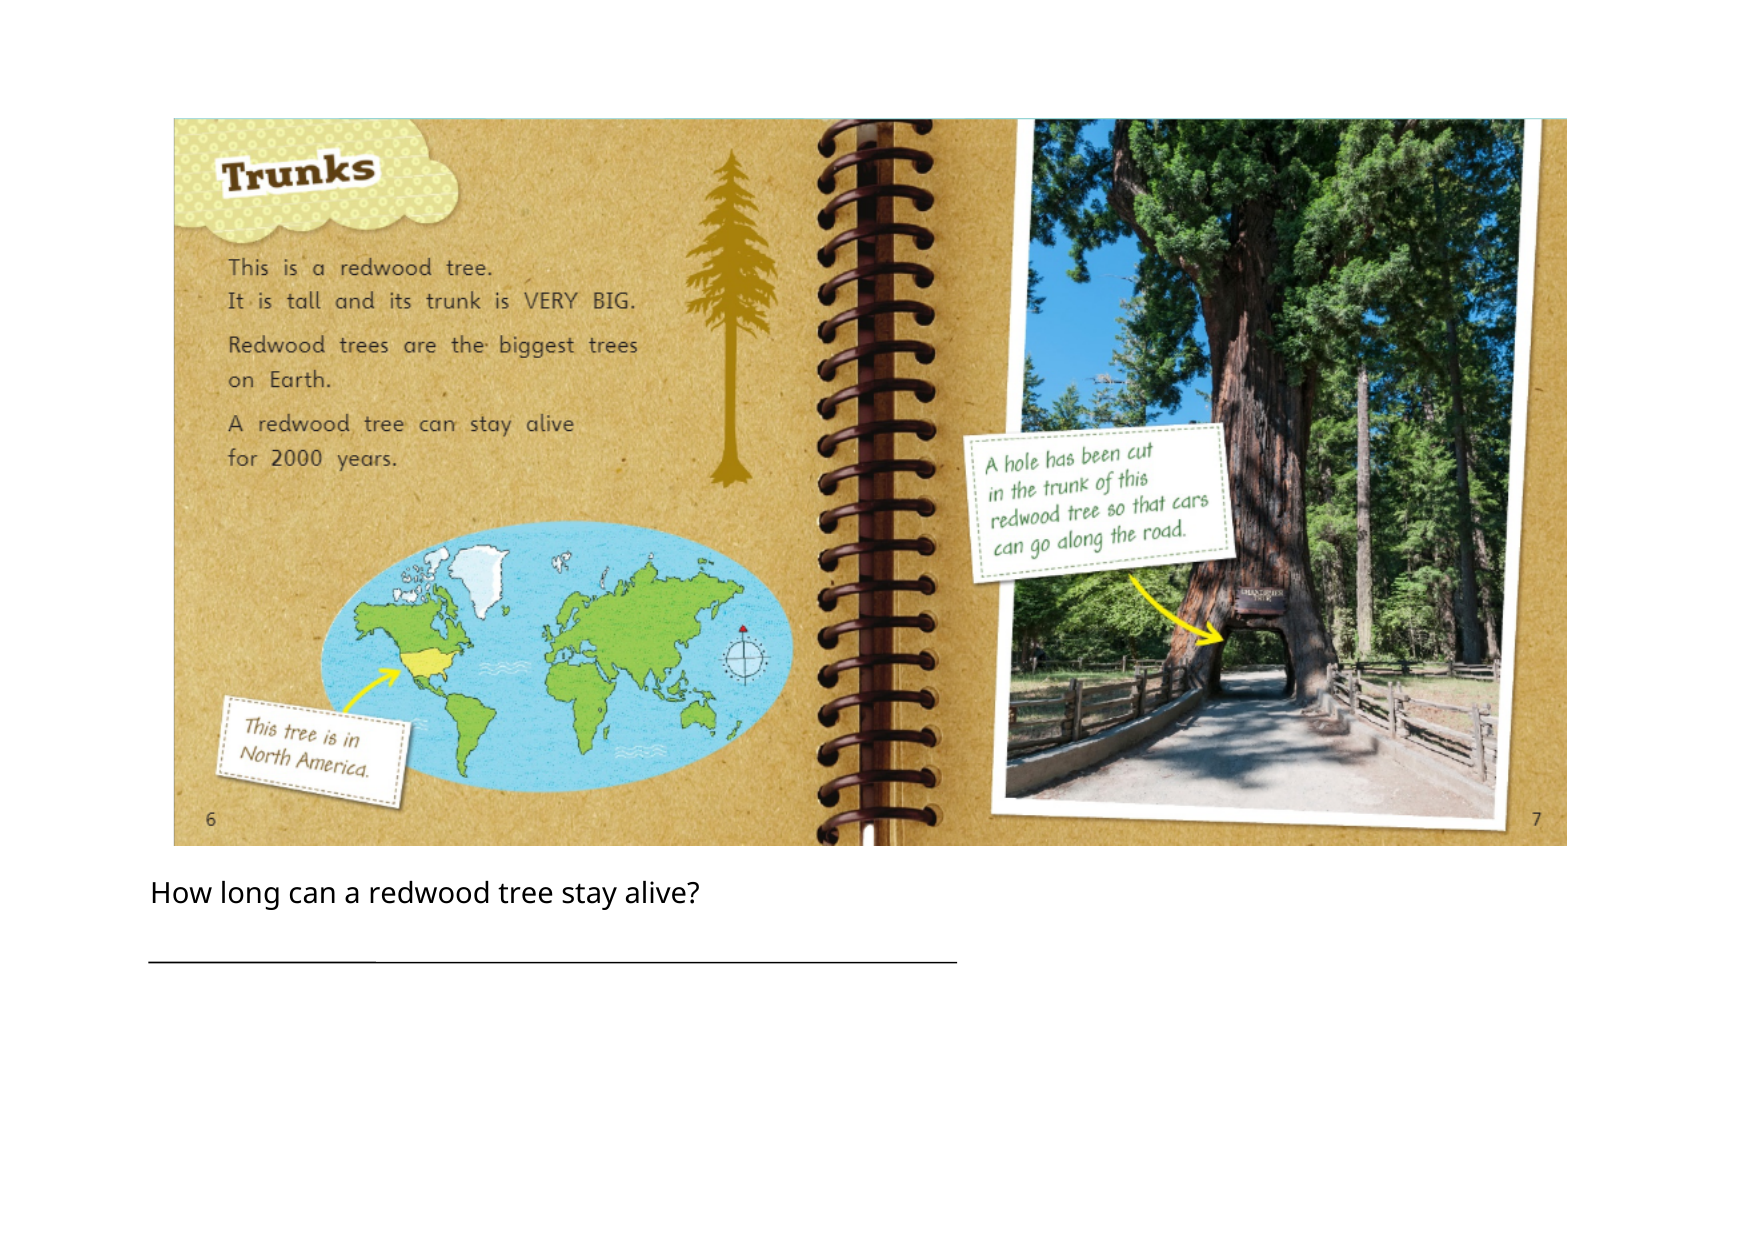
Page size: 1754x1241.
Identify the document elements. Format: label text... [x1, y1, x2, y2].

picture [173, 118, 1567, 846]
text How long can a redwood tree stay alive? [150, 283, 1604, 912]
